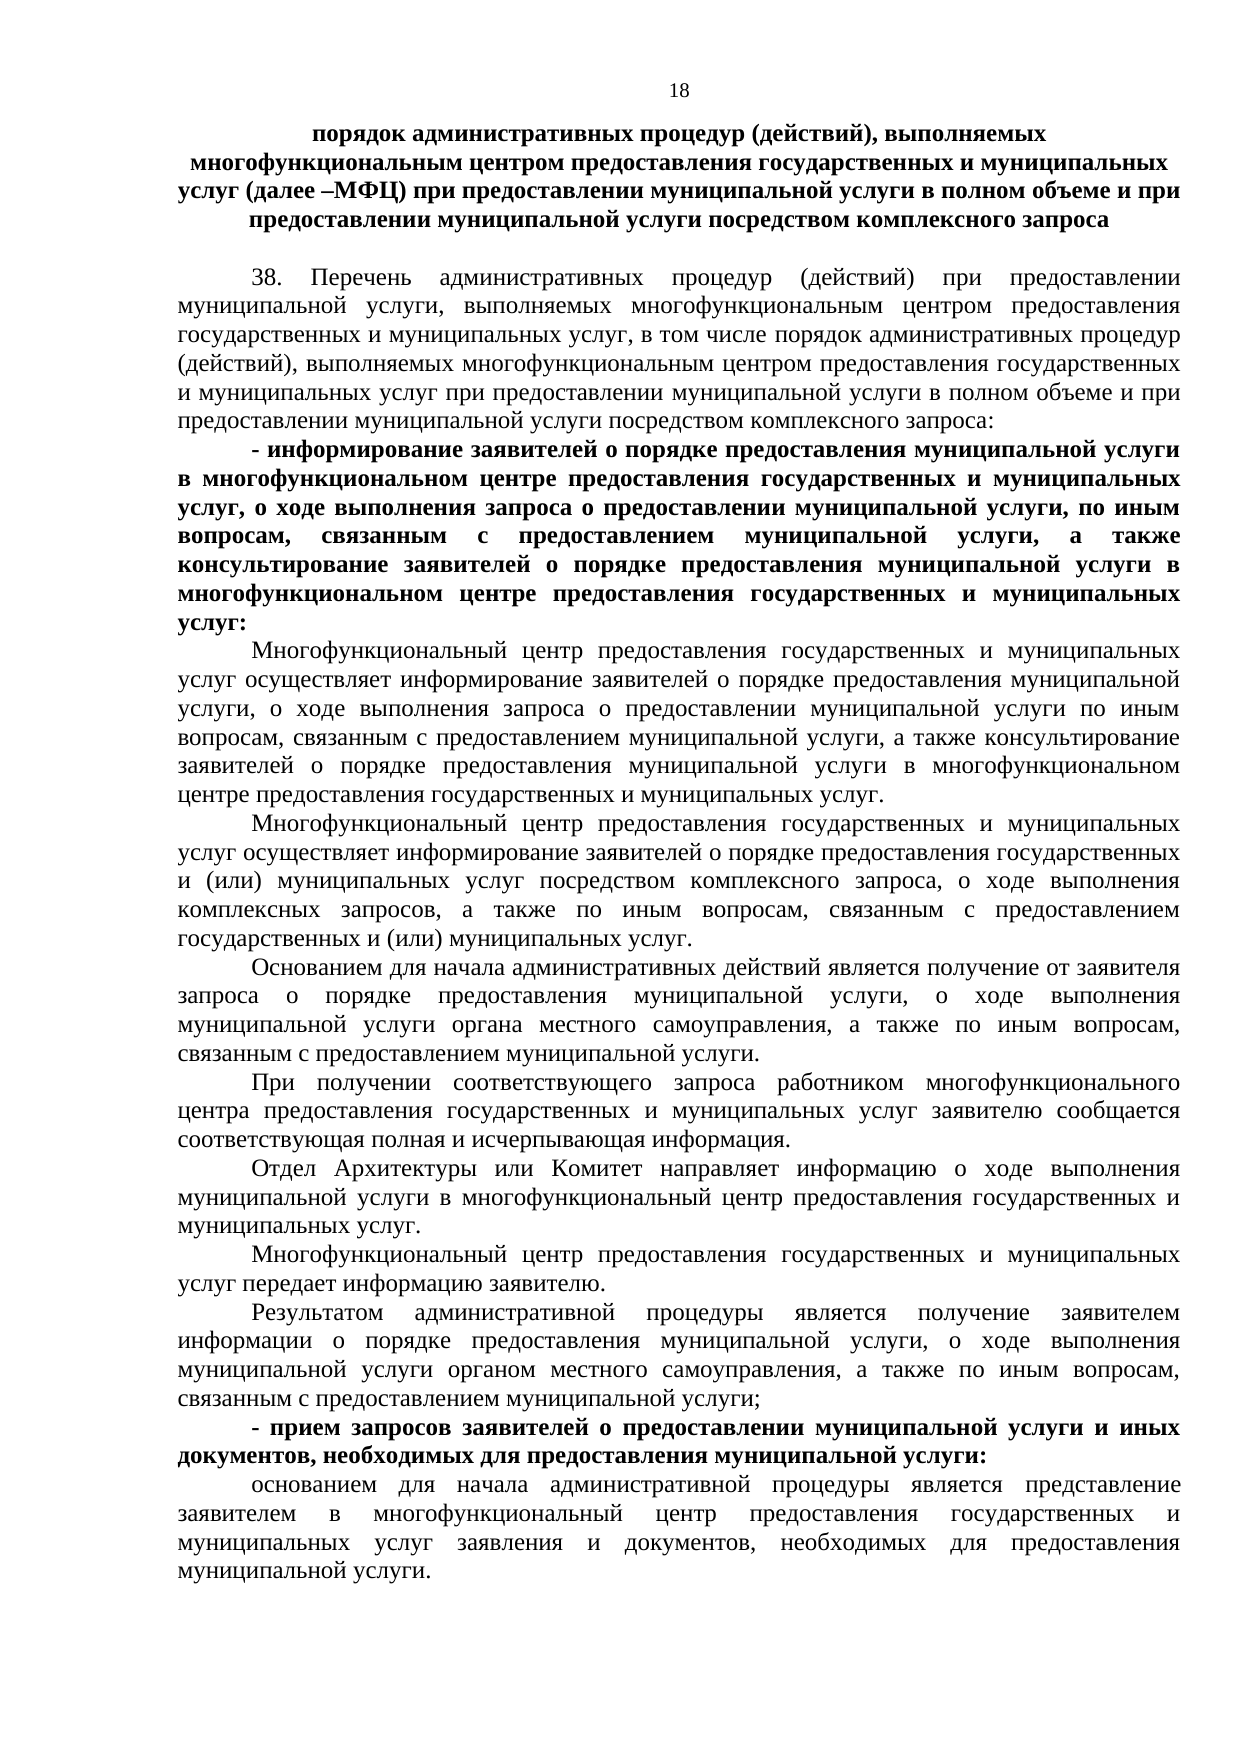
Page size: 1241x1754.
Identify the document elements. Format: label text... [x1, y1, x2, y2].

text Результатом административной процедуры является получение заявителем информации о порядке предоставления муниципальной услуги, о ходе выполнения муниципальной услуги органом местного самоуправления, а также по иным вопросам, связанным с предоставлением муниципальной услуги; [177, 1297, 1181, 1412]
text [177, 118, 1181, 233]
text При получении соответствующего запроса работником многофункционального центра предоставления государственных и муниципальных услуг заявителю сообщается соответствующая полная и исчерпывающая информация. [177, 1067, 1181, 1153]
text - прием запросов заявителей о предоставлении муниципальной услуги и иных документов, необходимых для предоставления муниципальной услуги: [177, 1412, 1181, 1469]
text 38. Перечень административных процедур (действий) при предоставлении муниципальной услуги, выполняемых многофункциональным центром предоставления государственных и муниципальных услуг, в том числе порядок административных процедур (действий), выполняемых многофункциональным центром предоставления государственных и муниципальных услуг при предоставлении муниципальной услуги в полном объеме и при предоставлении муниципальной услуги посредством комплексного запроса: [177, 262, 1181, 434]
text Основанием для начала административных действий является получение от заявителя запроса о порядке предоставления муниципальной услуги, о ходе выполнения муниципальной услуги органа местного самоуправления, а также по иным вопросам, связанным с предоставлением муниципальной услуги. [177, 952, 1181, 1067]
text Многофункциональный центр предоставления государственных и муниципальных услуг осуществляет информирование заявителей о порядке предоставления муниципальной услуги, о ходе выполнения запроса о предоставлении муниципальной услуги по иным вопросам, связанным с предоставлением муниципальной услуги, а также консультирование заявителей о порядке предоставления муниципальной услуги в многофункциональном центре предоставления государственных и муниципальных услуг. [177, 636, 1181, 808]
text основанием для начала административной процедуры является представление заявителем в многофункциональный центр предоставления государственных и муниципальных услуг заявления и документов, необходимых для предоставления муниципальной услуги. [177, 1469, 1181, 1584]
text Многофункциональный центр предоставления государственных и муниципальных услуг передает информацию заявителю. [177, 1239, 1181, 1297]
text Многофункциональный центр предоставления государственных и муниципальных услуг осуществляет информирование заявителей о порядке предоставления государственных и (или) муниципальных услуг посредством комплексного запроса, о ходе выполнения комплексных запросов, а также по иным вопросам, связанным с предоставлением государственных и (или) муниципальных услуг. [177, 808, 1181, 952]
text - информирование заявителей о порядке предоставления муниципальной услуги в многофункциональном центре предоставления государственных и муниципальных услуг, о ходе выполнения запроса о предоставлении муниципальной услуги, по иным вопросам, связанным с предоставлением муниципальной услуги, а также консультирование заявителей о порядке предоставления муниципальной услуги в многофункциональном центре предоставления государственных и муниципальных услуг: [177, 434, 1181, 636]
text Отдел Архитектуры или Комитет направляет информацию о ходе выполнения муниципальной услуги в многофункциональный центр предоставления государственных и муниципальных услуг. [177, 1153, 1181, 1239]
